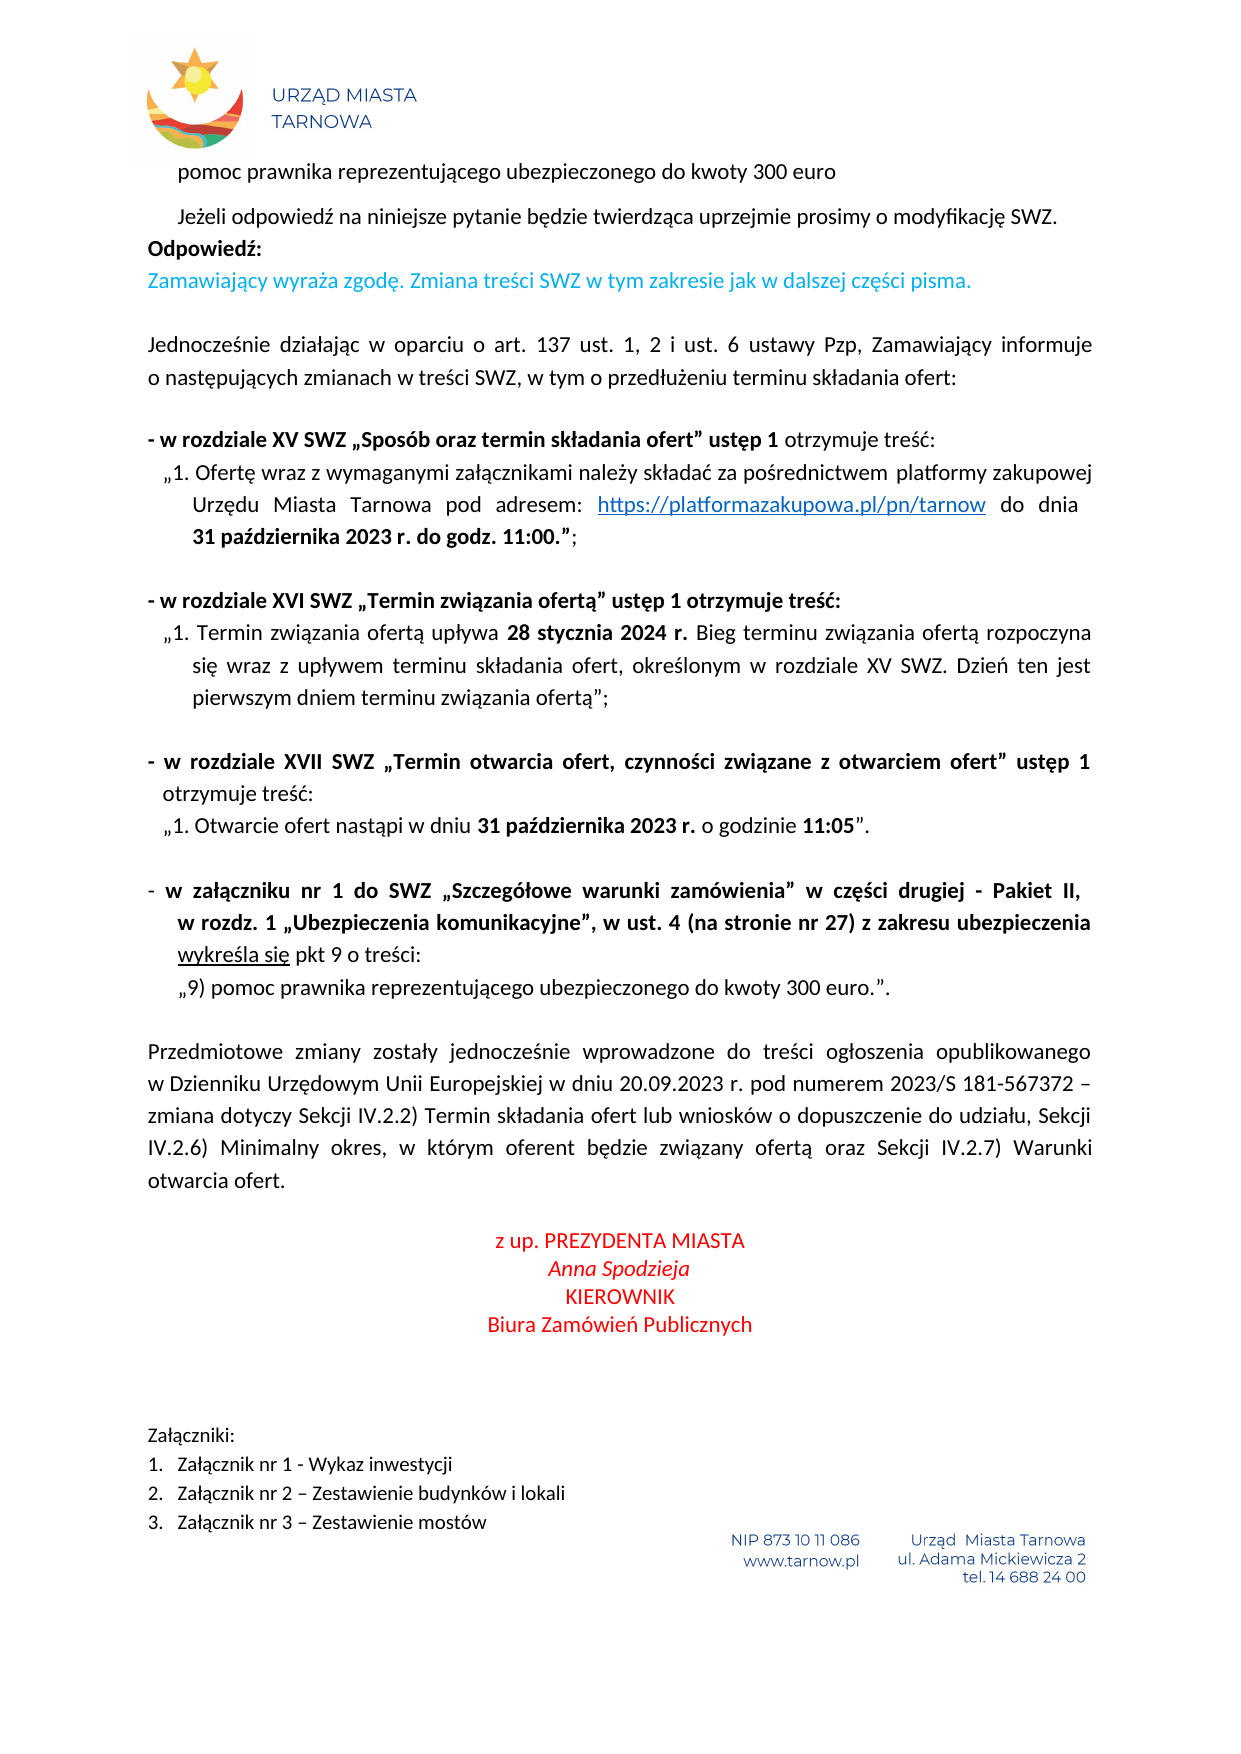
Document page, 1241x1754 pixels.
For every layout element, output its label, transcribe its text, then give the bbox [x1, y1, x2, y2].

text KIEROWNIK [148, 1282, 1092, 1310]
text - w załączniku nr 1 do SWZ „Szczegółowe warunki zamówienia” w części drugiej - Pakiet II, w rozdz. 1 „Ubezpieczenia komunikacyjne”, w ust. 4 (na stronie nr 27) z zakresu ubezpieczenia wykreśla się pkt 9 o treści: [148, 876, 1092, 968]
list Załącznik nr 2 – Zestawienie budynków i lokali [148, 1480, 1092, 1506]
text - w rozdziale XVI SWZ „Termin związania ofertą” ustęp 1 otrzymuje treść: [148, 586, 1092, 614]
text Biura Zamówień Publicznych [148, 1310, 1092, 1338]
text - w rozdziale XV SWZ „Sposób oraz termin składania ofert” ustęp 1 otrzymuje treść: [148, 425, 1092, 453]
text Zamawiający wyraża zgodę. Zmiana treści SWZ w tym zakresie jak w dalszej części pisma. [148, 266, 1092, 294]
picture [2, 0, 1232, 1679]
text Anna Spodzieja [148, 1254, 1092, 1282]
text z up. PREZYDENTA MIASTA [148, 1226, 1092, 1254]
list Załącznik nr 3 – Zestawienie mostów [148, 1509, 1092, 1535]
text „9) pomoc prawnika reprezentującego ubezpieczonego do kwoty 300 euro.”. [148, 973, 1092, 1001]
text Odpowiedź: [148, 234, 1092, 262]
text Przedmiotowe zmiany zostały jednocześnie wprowadzone do treści ogłoszenia opublikowanego w Dzienniku Urzędowym Unii Europejskiej w dniu 20.09.2023 r. pod numerem 2023/S 181-567372 – zmiana dotyczy Sekcji IV.2.2) Termin składania ofert lub wniosków o dopuszczenie do udziału, Sekcji IV.2.6) Minimalny okres, w którym oferent będzie związany ofertą oraz Sekcji IV.2.7) Warunki otwarcia ofert. [148, 1037, 1092, 1194]
text „1. Otwarcie ofert nastąpi w dniu 31 października 2023 r. o godzinie 11:05”. [162, 812, 1092, 840]
text Jednocześnie działając w oparciu o art. 137 ust. 1, 2 i ust. 6 ustawy Pzp, Zamawiający informuje o następujących zmianach w treści SWZ, w tym o przedłużeniu terminu składania ofert: [148, 331, 1092, 391]
text - w rozdziale XVII SWZ „Termin otwarcia ofert, czynności związane z otwarciem ofert” ustęp 1 otrzymuje treść: [148, 747, 1092, 807]
text Załączniki: [148, 1422, 1092, 1447]
text „1. Termin związania ofertą upływa 28 stycznia 2024 r. Bieg terminu związania ofertą rozpoczyna się wraz z upływem terminu składania ofert, określonym w rozdziale XV SWZ. Dzień ten jest pierwszym dniem terminu związania ofertą”; [162, 618, 1092, 711]
text „1. Ofertę wraz z wymaganymi załącznikami należy składać za pośrednictwem platformy zakupowej Urzędu Miasta Tarnowa pod adresem: https://platformazakupowa.pl/pn/tarnow do dnia 31 października 2023 r. do godz. 11:00.”; [162, 458, 1092, 550]
text Jeżeli odpowiedź na niniejsze pytanie będzie twierdząca uprzejmie prosimy o modyfikację SWZ. [148, 202, 1092, 230]
text pomoc prawnika reprezentującego ubezpieczonego do kwoty 300 euro [177, 157, 1092, 185]
list Załącznik nr 1 - Wykaz inwestycji [148, 1451, 1092, 1477]
